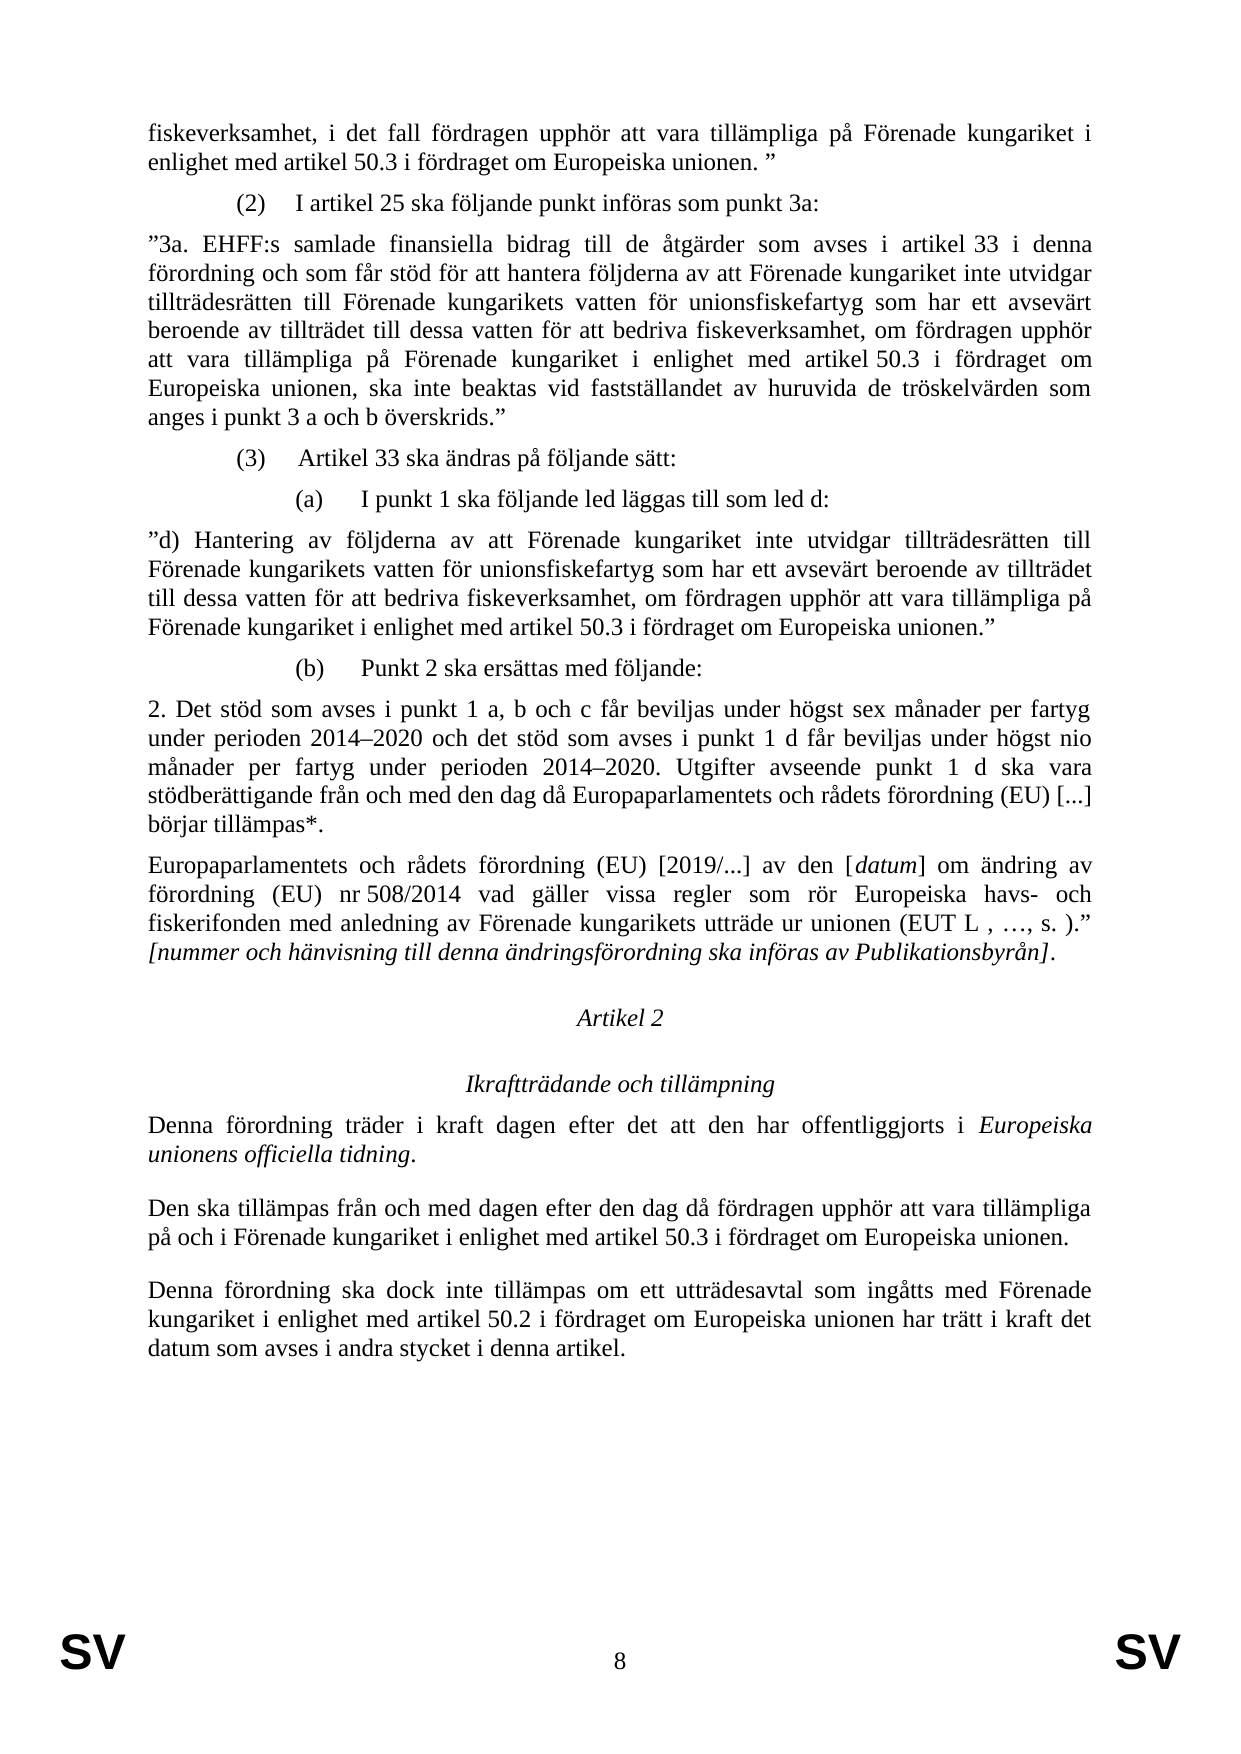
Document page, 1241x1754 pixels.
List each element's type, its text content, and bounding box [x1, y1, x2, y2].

text ”d) Hantering av följderna av att Förenade kungariket inte utvidgar tillträdesrätten till Förenade kungarikets vatten för unionsfiskefartyg som har ett avsevärt beroende av tillträdet till dessa vatten för att bedriva fiskeverksamhet, om fördragen upphör att vara tillämpliga på Förenade kungariket i enlighet med artikel 50.3 i fördraget om Europeiska unionen.” [148, 526, 1093, 641]
text Artikel 2 [148, 1003, 1093, 1032]
text Artikel 33 ska ändras på följande sätt: [236, 443, 1093, 472]
text 2. Det stöd som avses i punkt 1 a, b och c får beviljas under högst sex månader per fartyg under perioden 2014–2020 och det stöd som avses i punkt 1 d får beviljas under högst nio månader per fartyg under perioden 2014–2020. Utgifter avseende punkt 1 d ska vara stödberättigande från och med den dag då Europaparlamentets och rådets förordning (EU) [...] börjar tillämpas*. [148, 694, 1093, 838]
text Den ska tillämpas från och med dagen efter den dag då fördragen upphör att vara tillämpliga på och i Förenade kungariket i enlighet med artikel 50.3 i fördraget om Europeiska unionen. [148, 1193, 1093, 1251]
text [148, 118, 1093, 176]
text Europaparlamentets och rådets förordning (EU) [2019/...] av den [datum] om ändring av förordning (EU) nr 508/2014 vad gäller vissa regler som rör Europeiska havs- och fiskerifonden med anledning av Förenade kungarikets utträde ur unionen (EUT L , …, s. ).” [nummer och hänvisning till denna ändringsförordning ska införas av Publikationsbyrån]. [148, 851, 1093, 966]
text ”3a. EHFF:s samlade finansiella bidrag till de åtgärder som avses i artikel 33 i denna förordning och som får stöd för att hantera följderna av att Förenade kungariket inte utvidgar tillträdesrätten till Förenade kungarikets vatten för unionsfiskefartyg som har ett avsevärt beroende av tillträdet till dessa vatten för att bedriva fiskeverksamhet, om fördragen upphör att vara tillämpliga på Förenade kungariket i enlighet med artikel 50.3 i fördraget om Europeiska unionen, ska inte beaktas vid fastställandet av huruvida de tröskelvärden som anges i punkt 3 a och b överskrids.” [148, 229, 1093, 431]
text Denna förordning träder i kraft dagen efter det att den har offentliggjorts i Europeiska unionens officiella tidning. [148, 1111, 1093, 1168]
text Punkt 2 ska ersättas med följande: [295, 653, 1093, 682]
text Ikraftträdande och tillämpning [148, 1069, 1093, 1098]
text I artikel 25 ska följande punkt införas som punkt 3a: [236, 188, 1093, 217]
text Denna förordning ska dock inte tillämpas om ett utträdesavtal som ingåtts med Förenade kungariket i enlighet med artikel 50.2 i fördraget om Europeiska unionen har trätt i kraft det datum som avses i andra stycket i denna artikel. [148, 1276, 1093, 1362]
text I punkt 1 ska följande led läggas till som led d: [295, 484, 1093, 513]
